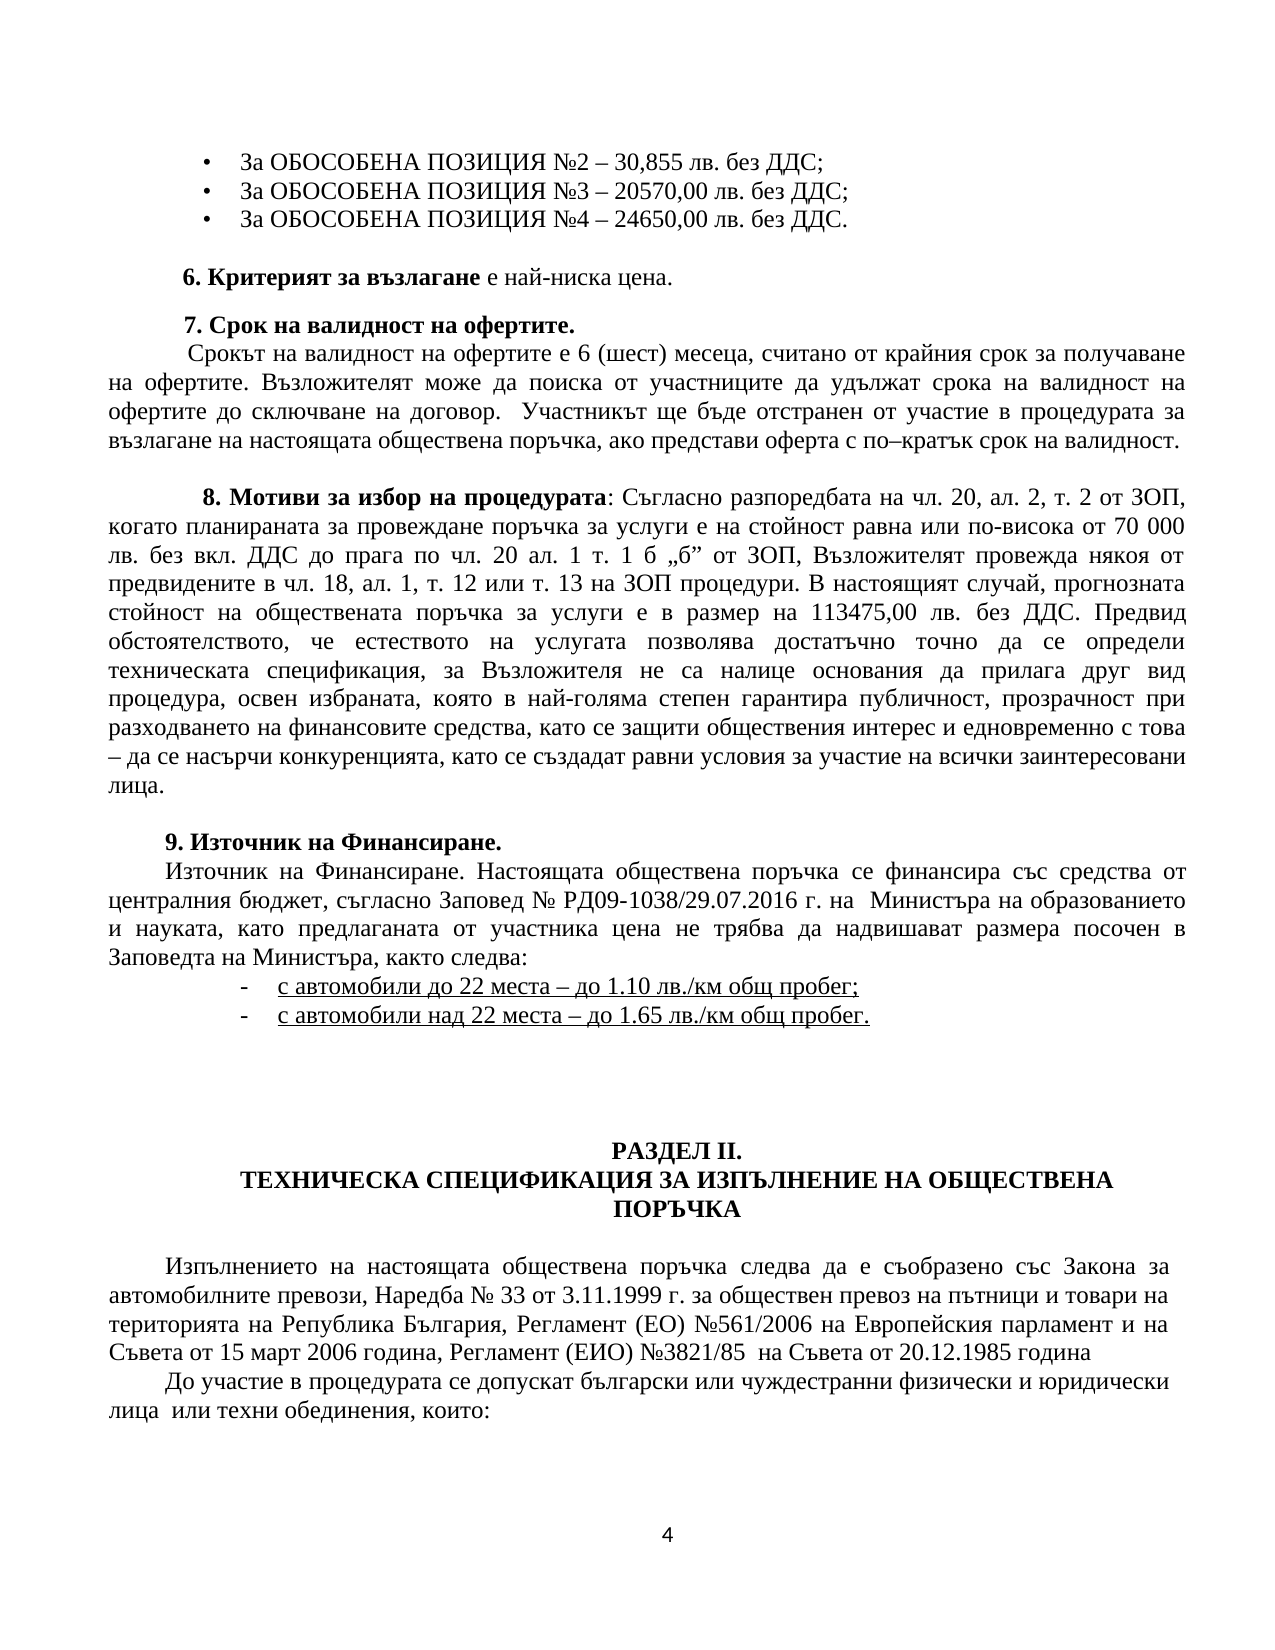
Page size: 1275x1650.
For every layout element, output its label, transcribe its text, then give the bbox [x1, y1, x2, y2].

list За ОБОСОБЕНА ПОЗИЦИЯ №3 – 20570,00 лв. без ДДС; [202, 176, 1170, 204]
text До участие в процедурата се допускат български или чуждестранни физически и юридически лица или техни обединения, които: [81, 1366, 1170, 1424]
list с автомобили до 22 места – до 1.10 лв./км общ пробег; [240, 971, 1170, 1000]
text 7. Срок на валидност на офертите. [108, 310, 1186, 338]
text Изпълнението на настоящата обществена поръчка следва да е съобразено със Закона за автомобилните превози, Наредба № 33 от 3.11.1999 г. за обществен превоз на пътници и товари на територията на Република България, Регламент (ЕО) №561/2006 на Европейския парламент и на Съвета от 15 март 2006 година, Регламент (ЕИО) №3821/85 на Съвета от 20.12.1985 година [109, 1251, 1170, 1366]
list За ОБОСОБЕНА ПОЗИЦИЯ №2 – 30,855 лв. без ДДС; [202, 147, 1170, 176]
list За ОБОСОБЕНА ПОЗИЦИЯ №4 – 24650,00 лв. без ДДС. [202, 204, 1170, 233]
text Източник на Финансиране. Настоящата обществена поръчка се финансира със средства от централния бюджет, съгласно Заповед № РД09-1038/29.07.2016 г. на Министъра на образованието и науката, като предлаганата от участника цена не трябва да надвишават размера посочен в Заповедта на Министъра, както следва: [108, 856, 1186, 971]
text Срокът на валидност на офертите е 6 (шест) месеца, считано от крайния срок за получаване на офертите. Възложителят може да поиска от участниците да удължат срока на валидност на офертите до сключване на договор. Участникът ще бъде отстранен от участие в процедурата за възлагане на настоящата обществена поръчка, ако представи оферта с по–кратък срок на валидност. [108, 338, 1186, 453]
text ТЕХНИЧЕСКА СПЕЦИФИКАЦИЯ ЗА ИЗПЪЛНЕНИЕ НА ОБЩЕСТВЕНА ПОРЪЧКА [184, 1165, 1170, 1222]
text РАЗДЕЛ ІІ. [184, 1136, 1170, 1165]
text 8. Мотиви за избор на процедурата: Съгласно разпоредбата на чл. 20, ал. 2, т. 2 от ЗОП, когато планираната за провеждане поръчка за услуги е на стойност равна или по-висока от 70 000 лв. без вкл. ДДС до прага по чл. 20 ал. 1 т. 1 б „б” от ЗОП, Възложителят провежда някоя от предвидените в чл. 18, ал. 1, т. 12 или т. 13 на ЗОП процедури. В настоящият случай, прогнозната стойност на обществената поръчка за услуги е в размер на 113475,00 лв. без ДДС. Предвид обстоятелството, че естеството на услугата позволява достатъчно точно да се определи техническата спецификация, за Възложителя не са налице основания да прилага друг вид процедура, освен избраната, която в най-голяма степен гарантира публичност, прозрачност при разходването на финансовите средства, като се защити обществения интерес и едновременно с това – да се насърчи конкуренцията, като се създадат равни условия за участие на всички заинтересовани лица. [108, 482, 1186, 798]
list с автомобили над 22 места – до 1.65 лв./км общ пробег. [240, 1000, 1170, 1028]
text 9. Източник на Финансиране. [108, 827, 1186, 856]
text 6. Критерият за възлагане е най-ниска цена. [109, 262, 1186, 291]
